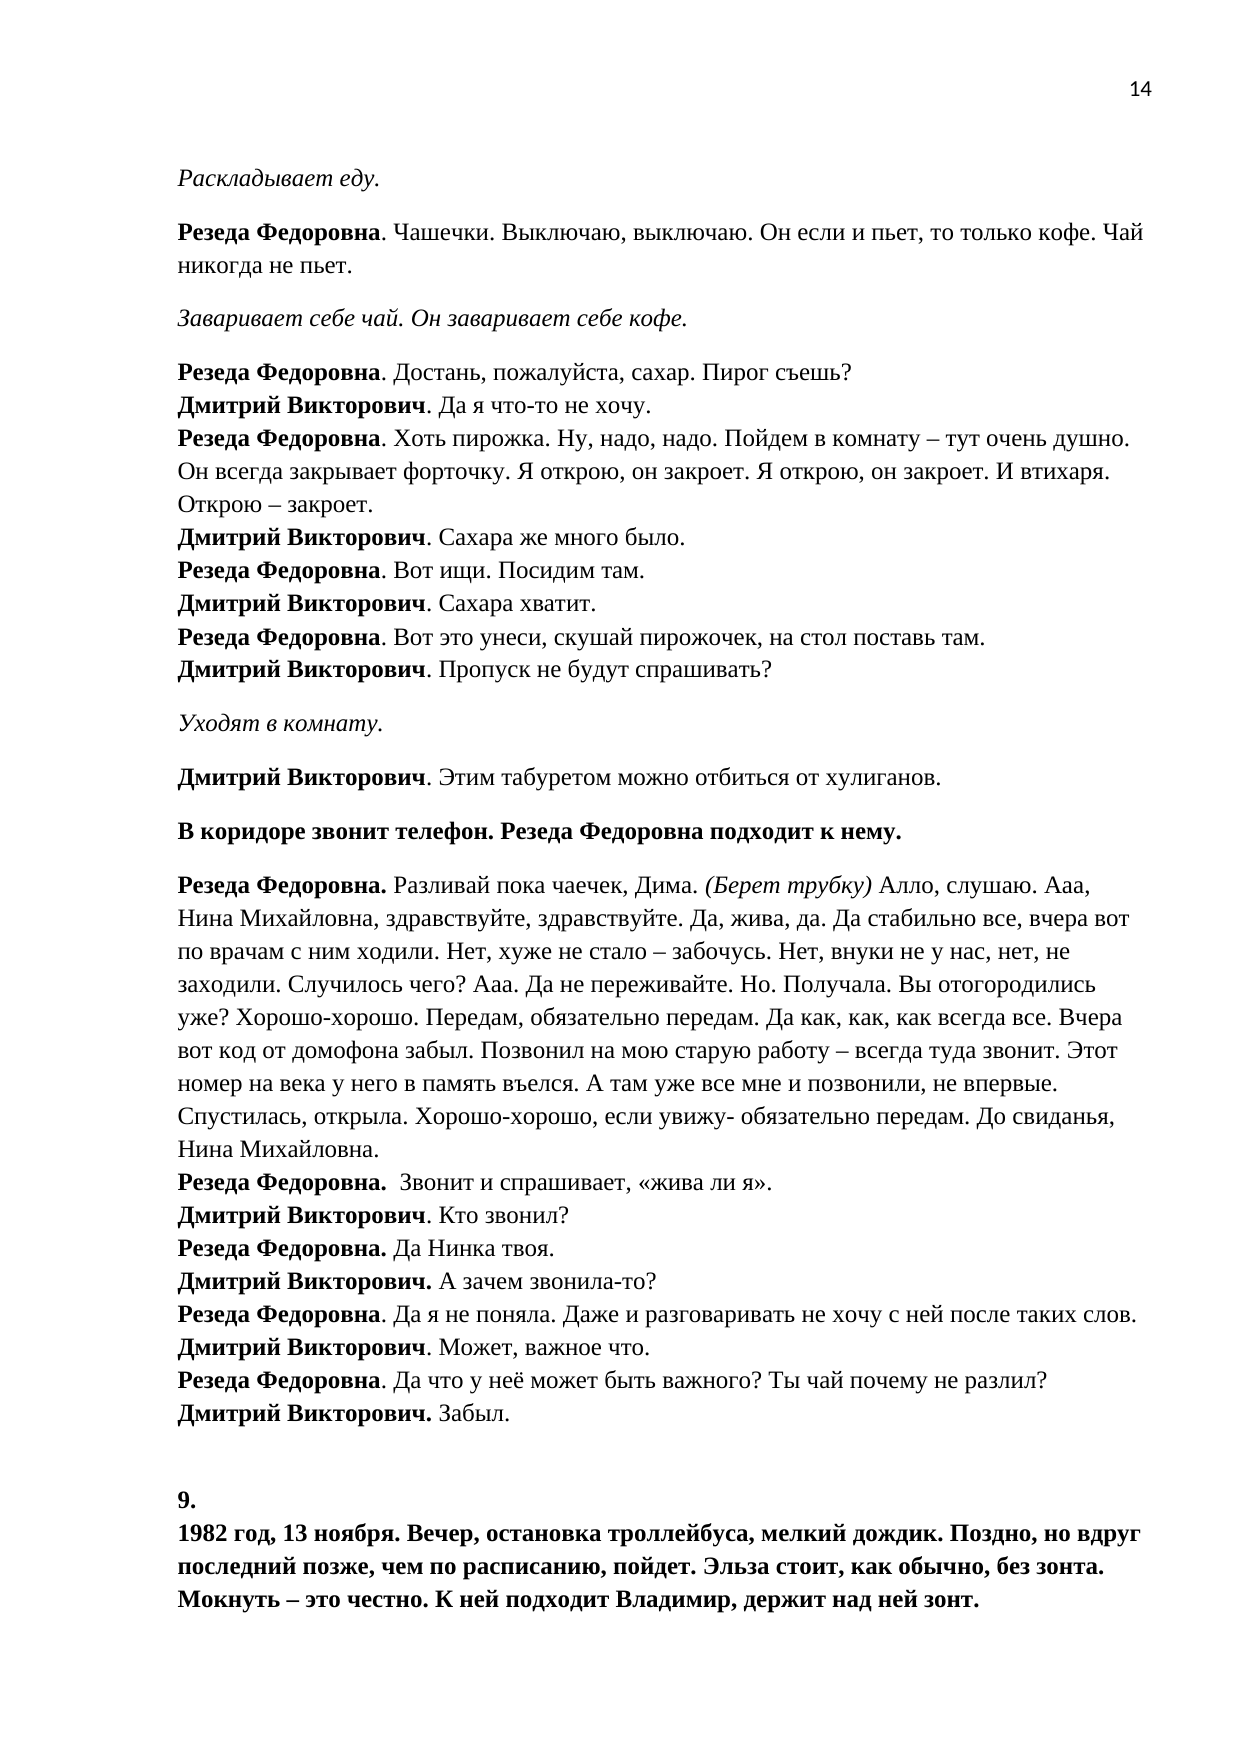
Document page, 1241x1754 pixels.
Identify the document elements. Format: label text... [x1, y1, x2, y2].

text Резеда Федоровна. Достань, пожалуйста, сахар. Пирог съешь? [177, 357, 1152, 386]
text Уходят в комнату. [177, 708, 1152, 737]
text Резеда Федоровна. Да Нинка твоя. [177, 1233, 1152, 1262]
text Дмитрий Викторович. Забыл. [177, 1398, 1152, 1427]
text Резеда Федоровна. Хоть пирожка. Ну, надо, надо. Пойдем в комнату – тут очень душно. Он всегда закрывает форточку. Я открою, он закроет. Я открою, он закроет. И втихаря. Открою – закроет. [177, 423, 1152, 518]
text Резеда Федоровна. Да что у неё может быть важного? Ты чай почему не разлил? [177, 1365, 1152, 1394]
text Резеда Федоровна. Вот ищи. Посидим там. [177, 556, 1152, 584]
text Дмитрий Викторович. Сахара хватит. [177, 588, 1152, 617]
text Резеда Федоровна. Вот это унеси, скушай пирожочек, на стол поставь там. [177, 622, 1152, 650]
text В коридоре звонит телефон. Резеда Федоровна подходит к нему. [177, 816, 1152, 845]
text Резеда Федоровна. Чашечки. Выключаю, выключаю. Он если и пьет, то только кофе. Чай никогда не пьет. [177, 217, 1152, 278]
text Резеда Федоровна. Да я не поняла. Даже и разговаривать не хочу с ней после таких слов. [177, 1299, 1152, 1328]
text Дмитрий Викторович. Этим табуретом можно отбиться от хулиганов. [177, 762, 1152, 791]
text 1982 год, 13 ноября. Вечер, остановка троллейбуса, мелкий дождик. Поздно, но вдруг последний позже, чем по расписанию, пойдет. Эльза стоит, как обычно, без зонта. Мокнуть – это честно. К ней подходит Владимир, держит над ней зонт. [177, 1518, 1152, 1613]
text Дмитрий Викторович. А зачем звонила-то? [177, 1266, 1152, 1295]
text Дмитрий Викторович. Может, важное что. [177, 1332, 1152, 1361]
text Заваривает себе чай. Он заваривает себе кофе. [177, 303, 1152, 332]
text Резеда Федоровна. Разливай пока чаечек, Дима. (Берет трубку) Алло, слушаю. Ааа, Нина Михайловна, здравствуйте, здравствуйте. Да, жива, да. Да стабильно все, вчера вот по врачам с ним ходили. Нет, хуже не стало – забочусь. Нет, внуки не у нас, нет, не заходили. Случилось чего? Ааа. Да не переживайте. Но. Получала. Вы отогородились уже? Хорошо-хорошо. Передам, обязательно передам. Да как, как, как всегда все. Вчера вот код от домофона забыл. Позвонил на мою старую работу – всегда туда звонит. Этот номер на века у него в память въелся. А там уже все мне и позвонили, не впервые. Спустилась, открыла. Хорошо-хорошо, если увижу- обязательно передам. До свиданья, Нина Михайловна. [177, 870, 1152, 1163]
text Дмитрий Викторович. Да я что-то не хочу. [177, 390, 1152, 419]
text Дмитрий Викторович. Сахара же много было. [177, 522, 1152, 551]
text Резеда Федоровна. Звонит и спрашивает, «жива ли я». [177, 1167, 1152, 1196]
text Дмитрий Викторович. Пропуск не будут спрашивать? [177, 654, 1152, 683]
text Раскладывает еду. [177, 163, 1152, 192]
text 9. [177, 1485, 1152, 1514]
text Дмитрий Викторович. Кто звонил? [177, 1200, 1152, 1229]
